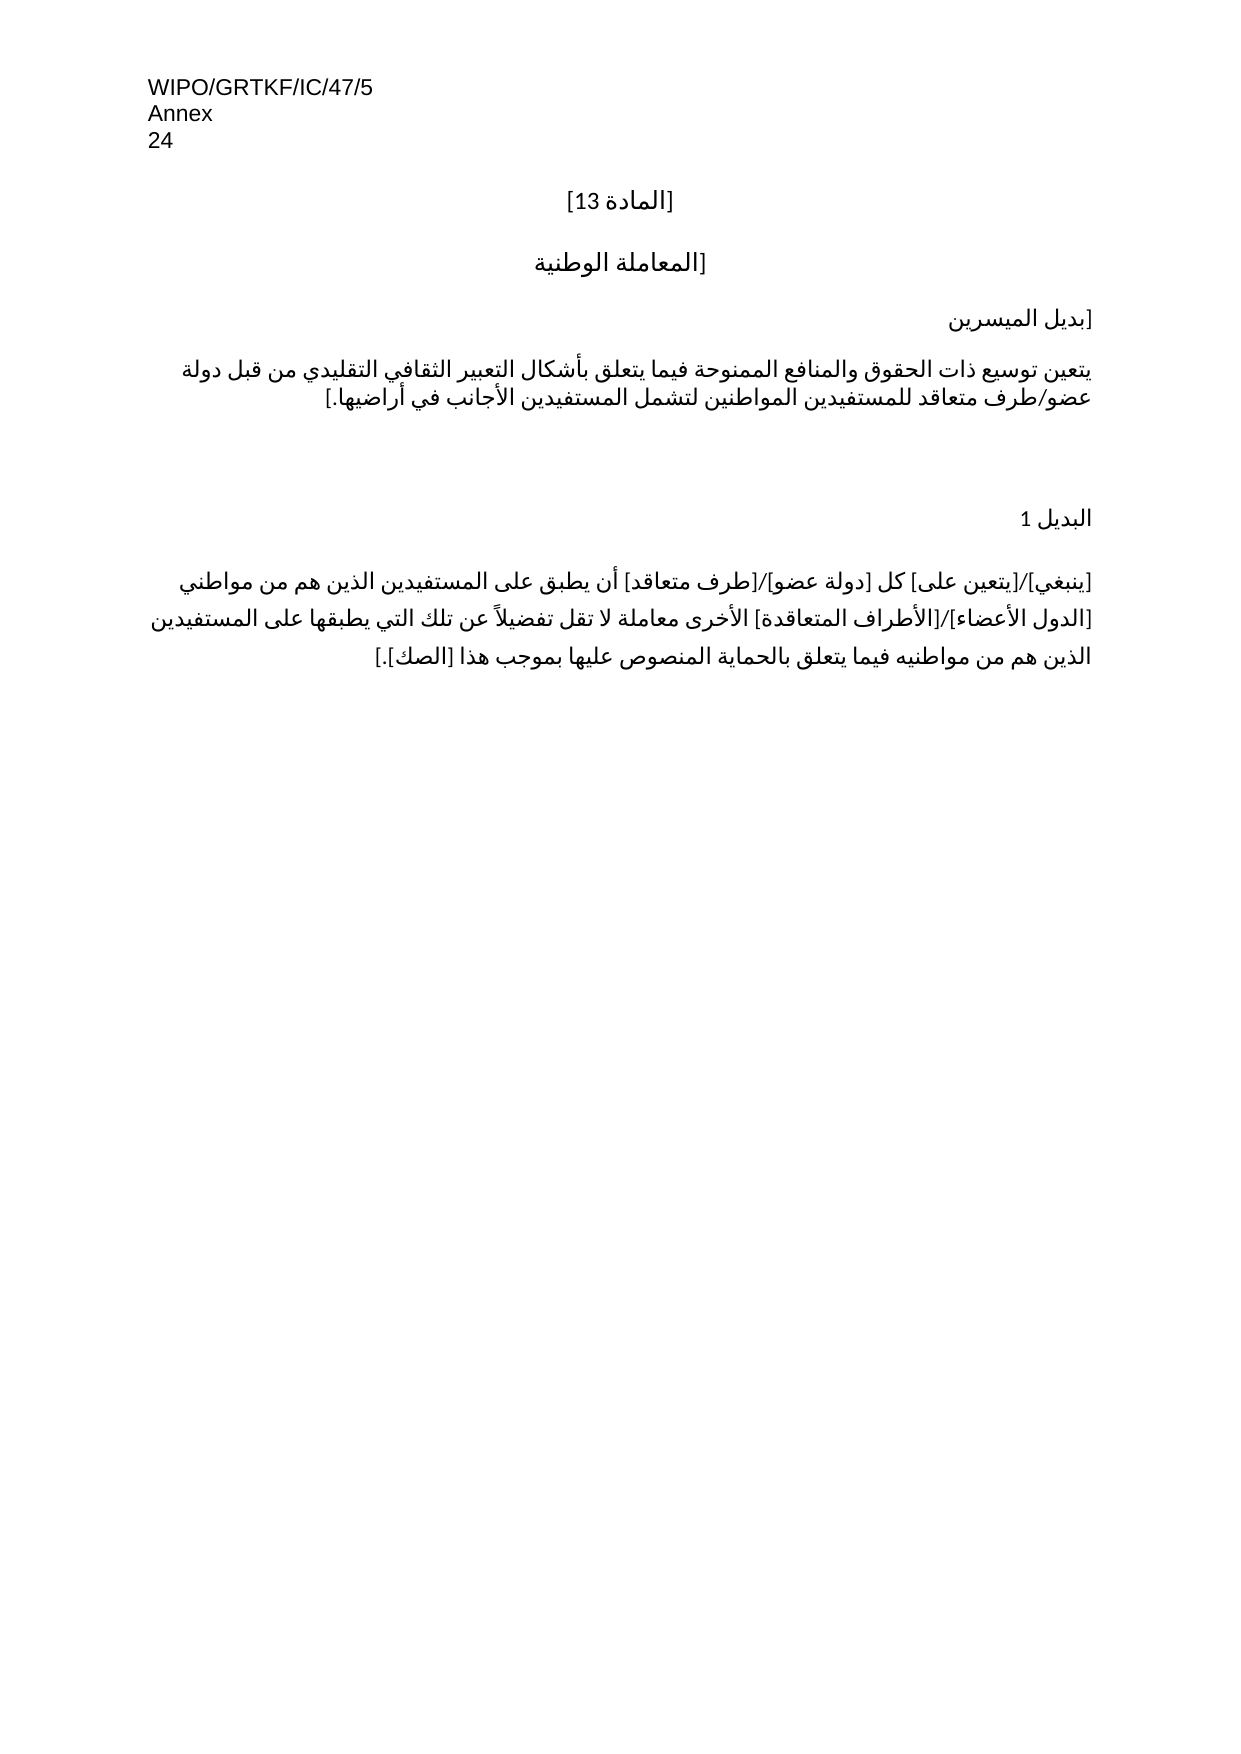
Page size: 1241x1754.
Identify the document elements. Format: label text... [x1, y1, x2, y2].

text [المادة 13] [148, 179, 1092, 217]
text [بديل الميسرين [148, 304, 1092, 332]
text [ينبغي]/[يتعين على] كل [دولة عضو]/[طرف متعاقد] أن يطبق على المستفيدين الذين هم من مواطني [الدول الأعضاء]/[الأطراف المتعاقدة] الأخرى معاملة لا تقل تفضيلاً عن تلك التي يطبقها على المستفيدين الذين هم من مواطنيه فيما يتعلق بالحماية المنصوص عليها بموجب هذا [الصك].] [148, 559, 1092, 672]
text البديل 1 [148, 497, 1092, 534]
text [المعاملة الوطنية [148, 242, 1092, 279]
text يتعين توسيع ذات الحقوق والمنافع الممنوحة فيما يتعلق بأشكال التعبير الثقافي التقليدي من قبل دولة عضو/طرف متعاقد للمستفيدين المواطنين لتشمل المستفيدين الأجانب في أراضيها.] [148, 355, 1092, 411]
